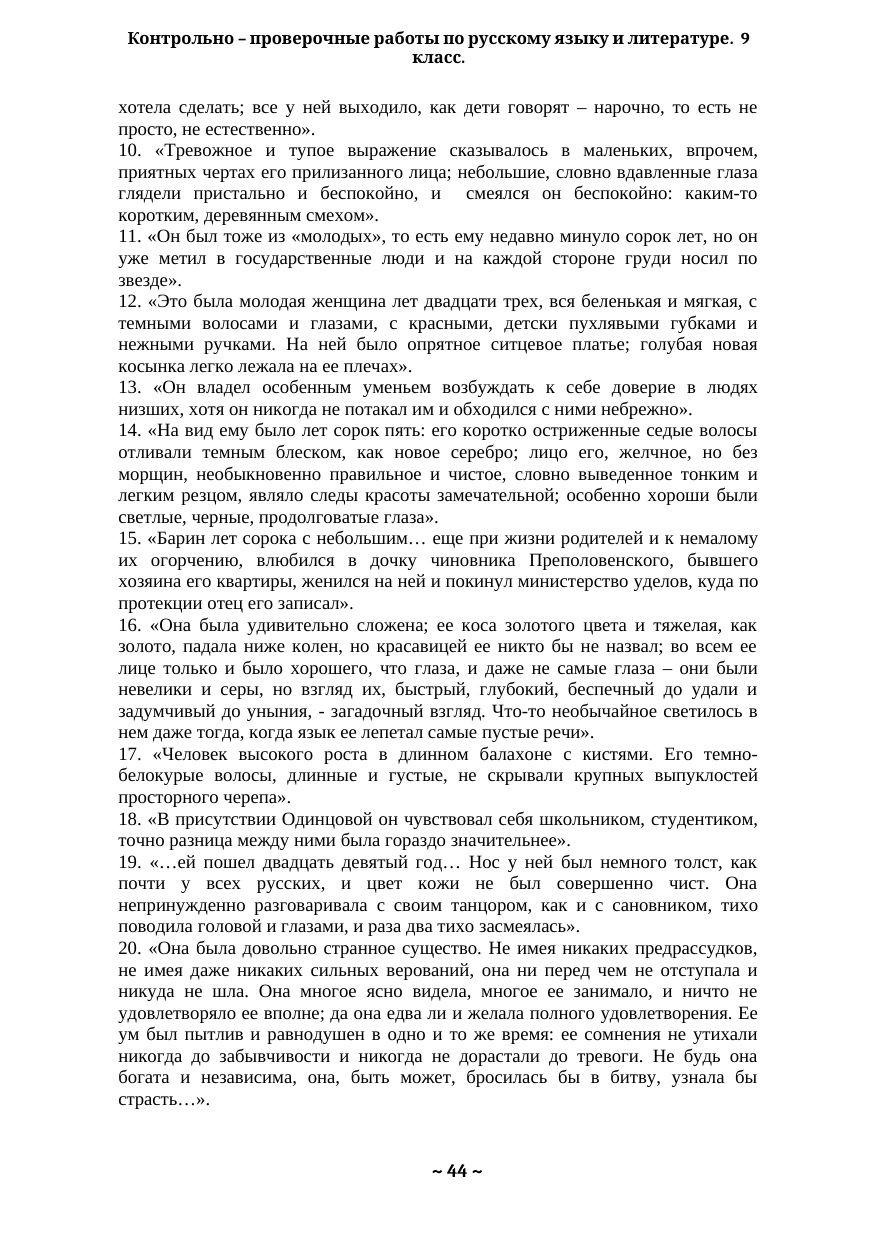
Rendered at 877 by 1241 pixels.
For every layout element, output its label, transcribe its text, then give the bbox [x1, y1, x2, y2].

text 10. «Тревожное и тупое выражение сказывалось в маленьких, впрочем, приятных чертах его прилизанного лица; небольшие, словно вдавленные глаза глядели пристально и беспокойно, и смеялся он беспокойно: каким-то коротким, деревянным смехом». [118, 139, 759, 225]
text 16. «Она была удивительно сложена; ее коса золотого цвета и тяжелая, как золото, падала ниже колен, но красавицей ее никто бы не назвал; во всем ее лице только и было хорошего, что глаза, и даже не самые глаза – они были невелики и серы, но взгляд их, быстрый, глубокий, беспечный до удали и задумчивый до уныния, - загадочный взгляд. Что-то необычайное светилось в нем даже тогда, когда язык ее лепетал самые пустые речи». [118, 613, 759, 743]
text 13. «Он владел особенным уменьем возбуждать к себе доверие в людях низших, хотя он никогда не потакал им и обходился с ними небрежно». [118, 376, 759, 419]
text 14. «На вид ему было лет сорок пять: его коротко остриженные седые волосы отливали темным блеском, как новое серебро; лицо его, желчное, но без морщин, необыкновенно правильное и чистое, словно выведенное тонким и легким резцом, являло следы красоты замечательной; особенно хороши были светлые, черные, продолговатые глаза». [118, 419, 759, 527]
text 15. «Барин лет сорока с небольшим… еще при жизни родителей и к немалому их огорчению, влюбился в дочку чиновника Преполовенского, бывшего хозяина его квартиры, женился на ней и покинул министерство уделов, куда по протекции отец его записал». [118, 527, 759, 613]
text 18. «В присутствии Одинцовой он чувствовал себя школьником, студентиком, точно разница между ними была гораздо значительнее». [118, 807, 759, 851]
text 17. «Человек высокого роста в длинном балахоне с кистями. Его темно-белокурые волосы, длинные и густые, не скрывали крупных выпуклостей просторного черепа». [118, 743, 759, 807]
text 20. «Она была довольно странное существо. Не имея никаких предрассудков, не имея даже никаких сильных верований, она ни перед чем не отступала и никуда не шла. Она многое ясно видела, многое ее занимало, и ничто не удовлетворяло ее вполне; да она едва ли и желала полного удовлетворения. Ее ум был пытлив и равнодушен в одно и то же время: ее сомнения не утихали никогда до забывчивости и никогда не дорастали до тревоги. Не будь она богата и независима, она, быть может, бросилась бы в битву, узнала бы страсть…». [118, 937, 759, 1109]
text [118, 96, 759, 139]
text 12. «Это была молодая женщина лет двадцати трех, вся беленькая и мягкая, с темными волосами и глазами, с красными, детски пухлявыми губками и нежными ручками. На ней было опрятное ситцевое платье; голубая новая косынка легко лежала на ее плечах». [118, 290, 759, 376]
text 11. «Он был тоже из «молодых», то есть ему недавно минуло сорок лет, но он уже метил в государственные люди и на каждой стороне груди носил по звезде». [118, 225, 759, 290]
text 19. «…ей пошел двадцать девятый год… Нос у ней был немного толст, как почти у всех русских, и цвет кожи не был совершенно чист. Она непринужденно разговаривала с своим танцором, как и с сановником, тихо поводила головой и глазами, и раза два тихо засмеялась». [118, 851, 759, 937]
